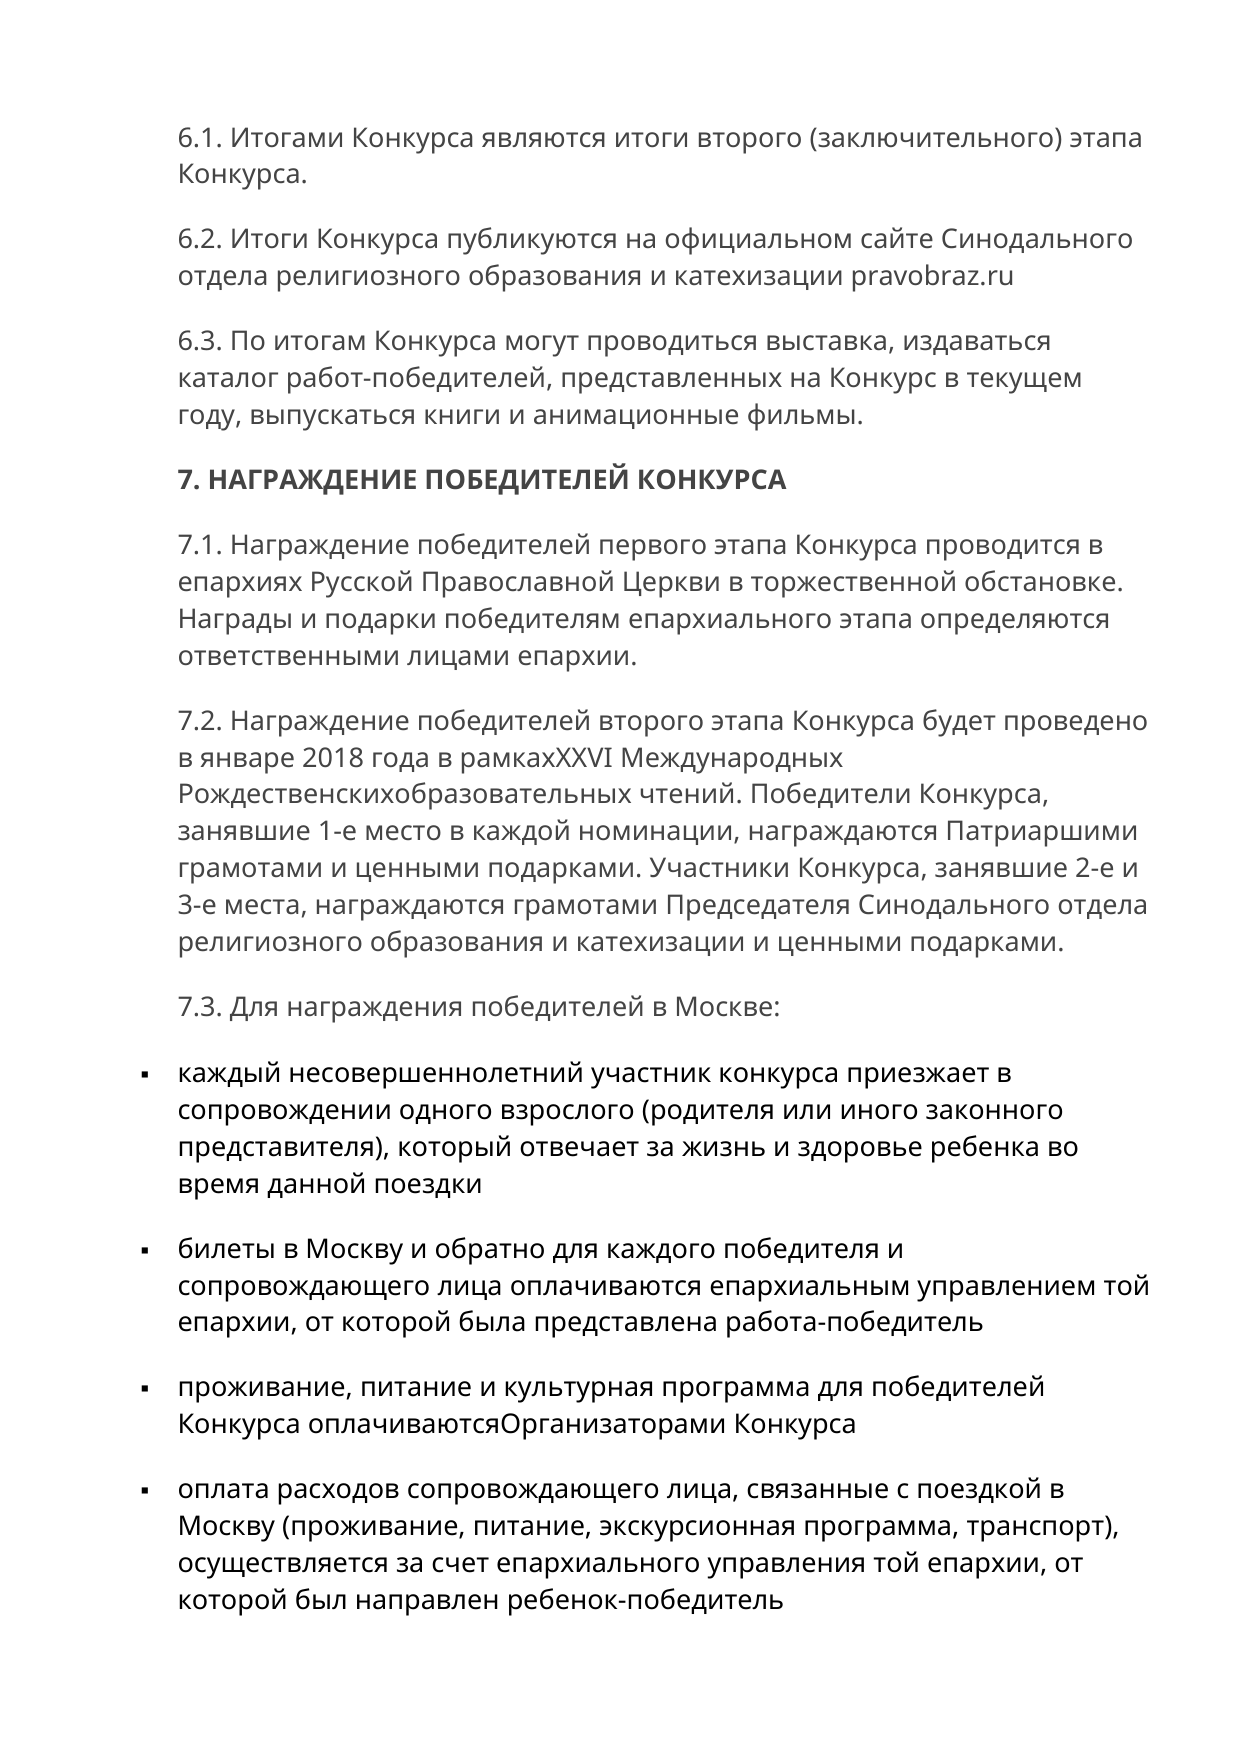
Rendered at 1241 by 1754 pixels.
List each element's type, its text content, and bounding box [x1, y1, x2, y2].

list оплата расходов сопровождающего лица, связанные с поездкой в Москву (проживание, питание, экскурсионная программа, транспорт), осуществляется за счет епархиального управления той епархии, от которой был направлен ребенок-победитель [140, 1470, 1152, 1617]
list билеты в Москву и обратно для каждого победителя и сопровождающего лица оплачиваются епархиальным управлением той епархии, от которой была представлена работа-победитель [140, 1229, 1152, 1340]
text 6.2. Итоги Конкурса публикуются на официальном сайте Синодального отдела религиозного образования и катехизации pravobraz.ru [177, 220, 1152, 294]
text 6.3. По итогам Конкурса могут проводиться выставка, издаваться каталог работ-победителей, представленных на Конкурс в текущем году, выпускаться книги и анимационные фильмы. [177, 322, 1152, 432]
text 7.3. Для награждения победителей в Москве: [177, 987, 1152, 1024]
list проживание, питание и культурная программа для победителей Конкурса оплачиваютсяОрганизаторами Конкурса [140, 1368, 1152, 1442]
text 6.1. Итогами Конкурса являются итоги второго (заключительного) этапа Конкурса. [177, 118, 1152, 192]
text 7.1. Награждение победителей первого этапа Конкурса проводится в епархиях Русской Православной Церкви в торжественной обстановке. Награды и подарки победителям епархиального этапа определяются ответственными лицами епархии. [177, 526, 1152, 673]
text 7. НАГРАЖДЕНИЕ ПОБЕДИТЕЛЕЙ КОНКУРСА [177, 461, 1152, 497]
text 7.2. Награждение победителей второго этапа Конкурса будет проведено в январе 2018 года в рамкахXXVI Международных Рождественскихобразовательных чтений. Победители Конкурса, занявшие 1-е место в каждой номинации, награждаются Патриаршими грамотами и ценными подарками. Участники Конкурса, занявшие 2-е и 3-е места, награждаются грамотами Председателя Синодального отдела религиозного образования и катехизации и ценными подарками. [177, 701, 1152, 959]
list каждый несовершеннолетний участник конкурса приезжает в сопровождении одного взрослого (родителя или иного законного представителя), который отвечает за жизнь и здоровье ребенка во время данной поездки [140, 1053, 1152, 1201]
